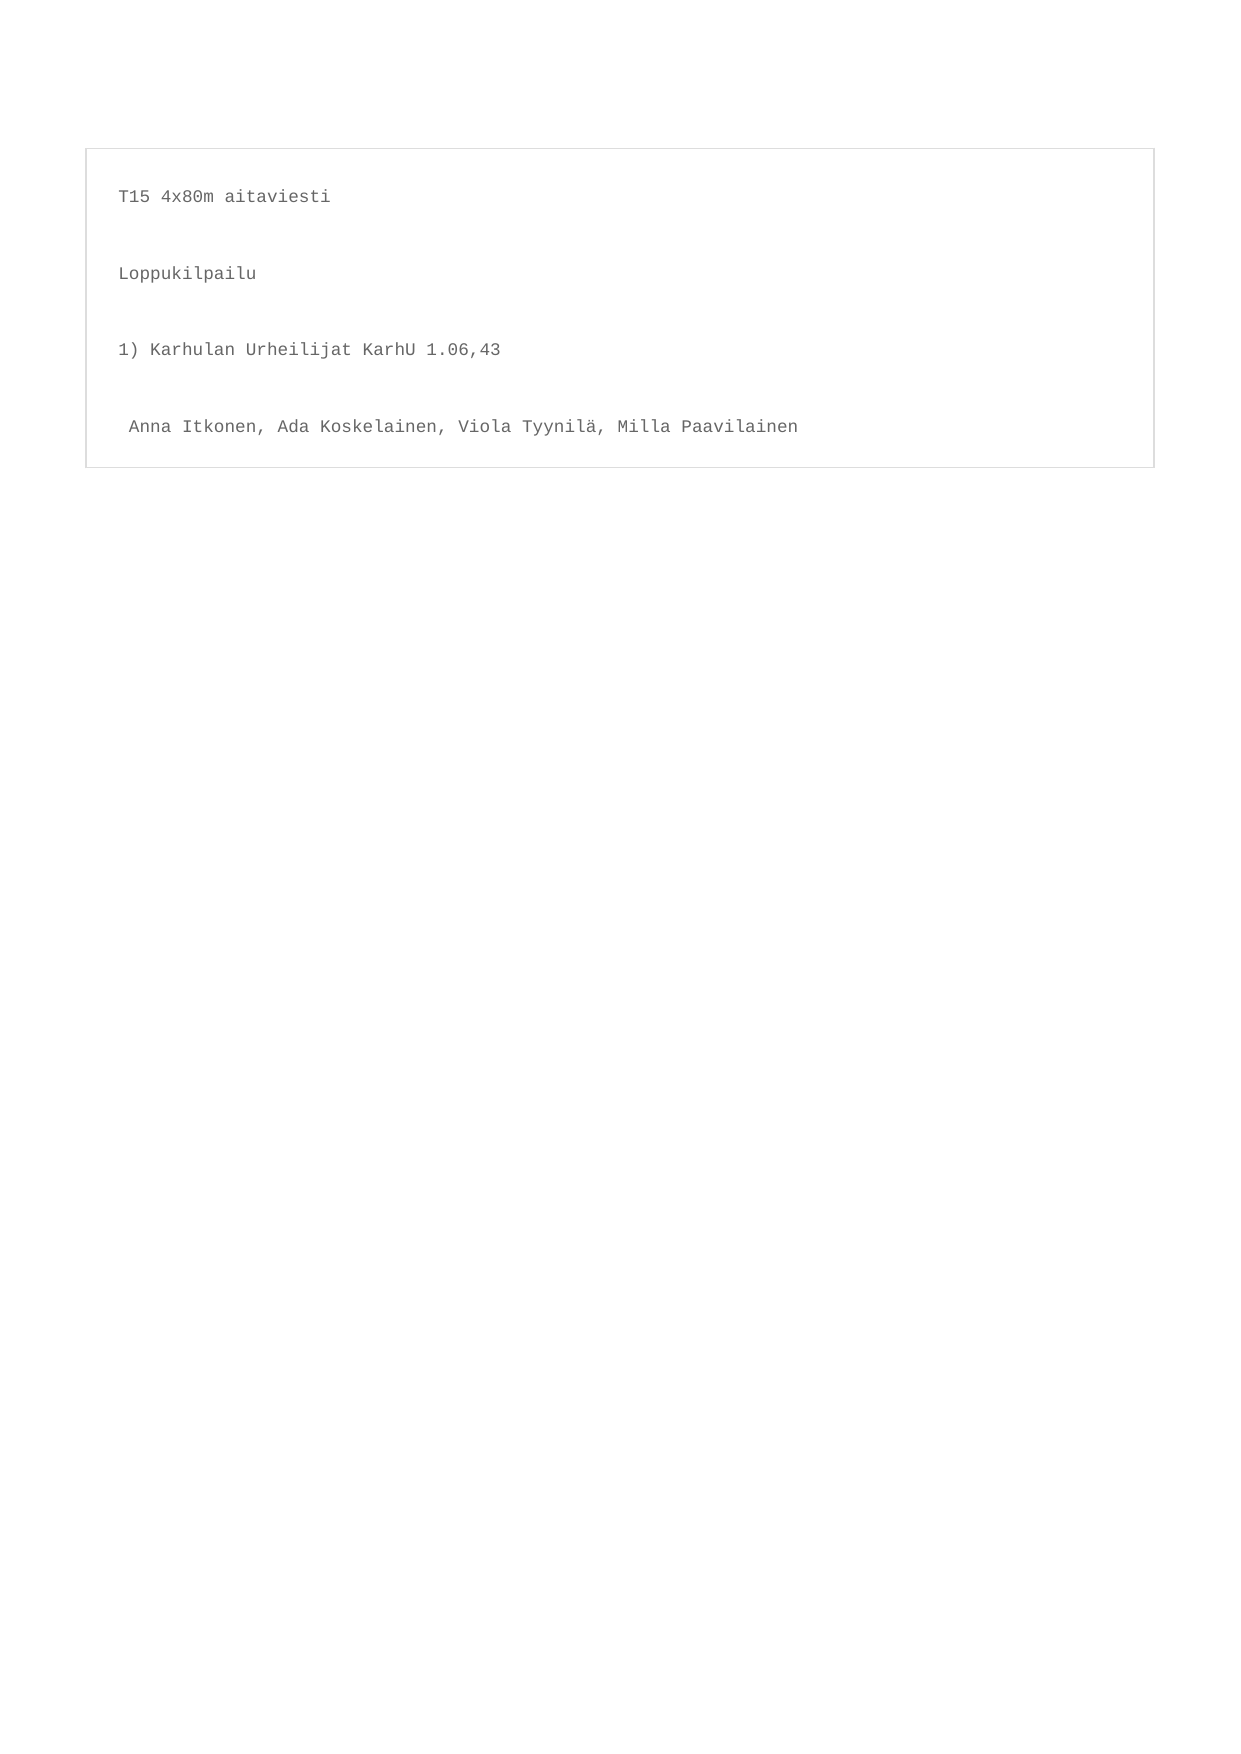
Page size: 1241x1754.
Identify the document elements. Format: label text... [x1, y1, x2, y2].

text 1) Karhulan Urheilijat KarhU 1.06,43 [87, 301, 1153, 361]
text T15 4x80m aitaviesti [87, 149, 1153, 208]
text Loppukilpailu [87, 224, 1153, 284]
text Anna Itkonen, Ada Koskelainen, Viola Tyynilä, Milla Paavilainen [87, 377, 1153, 467]
